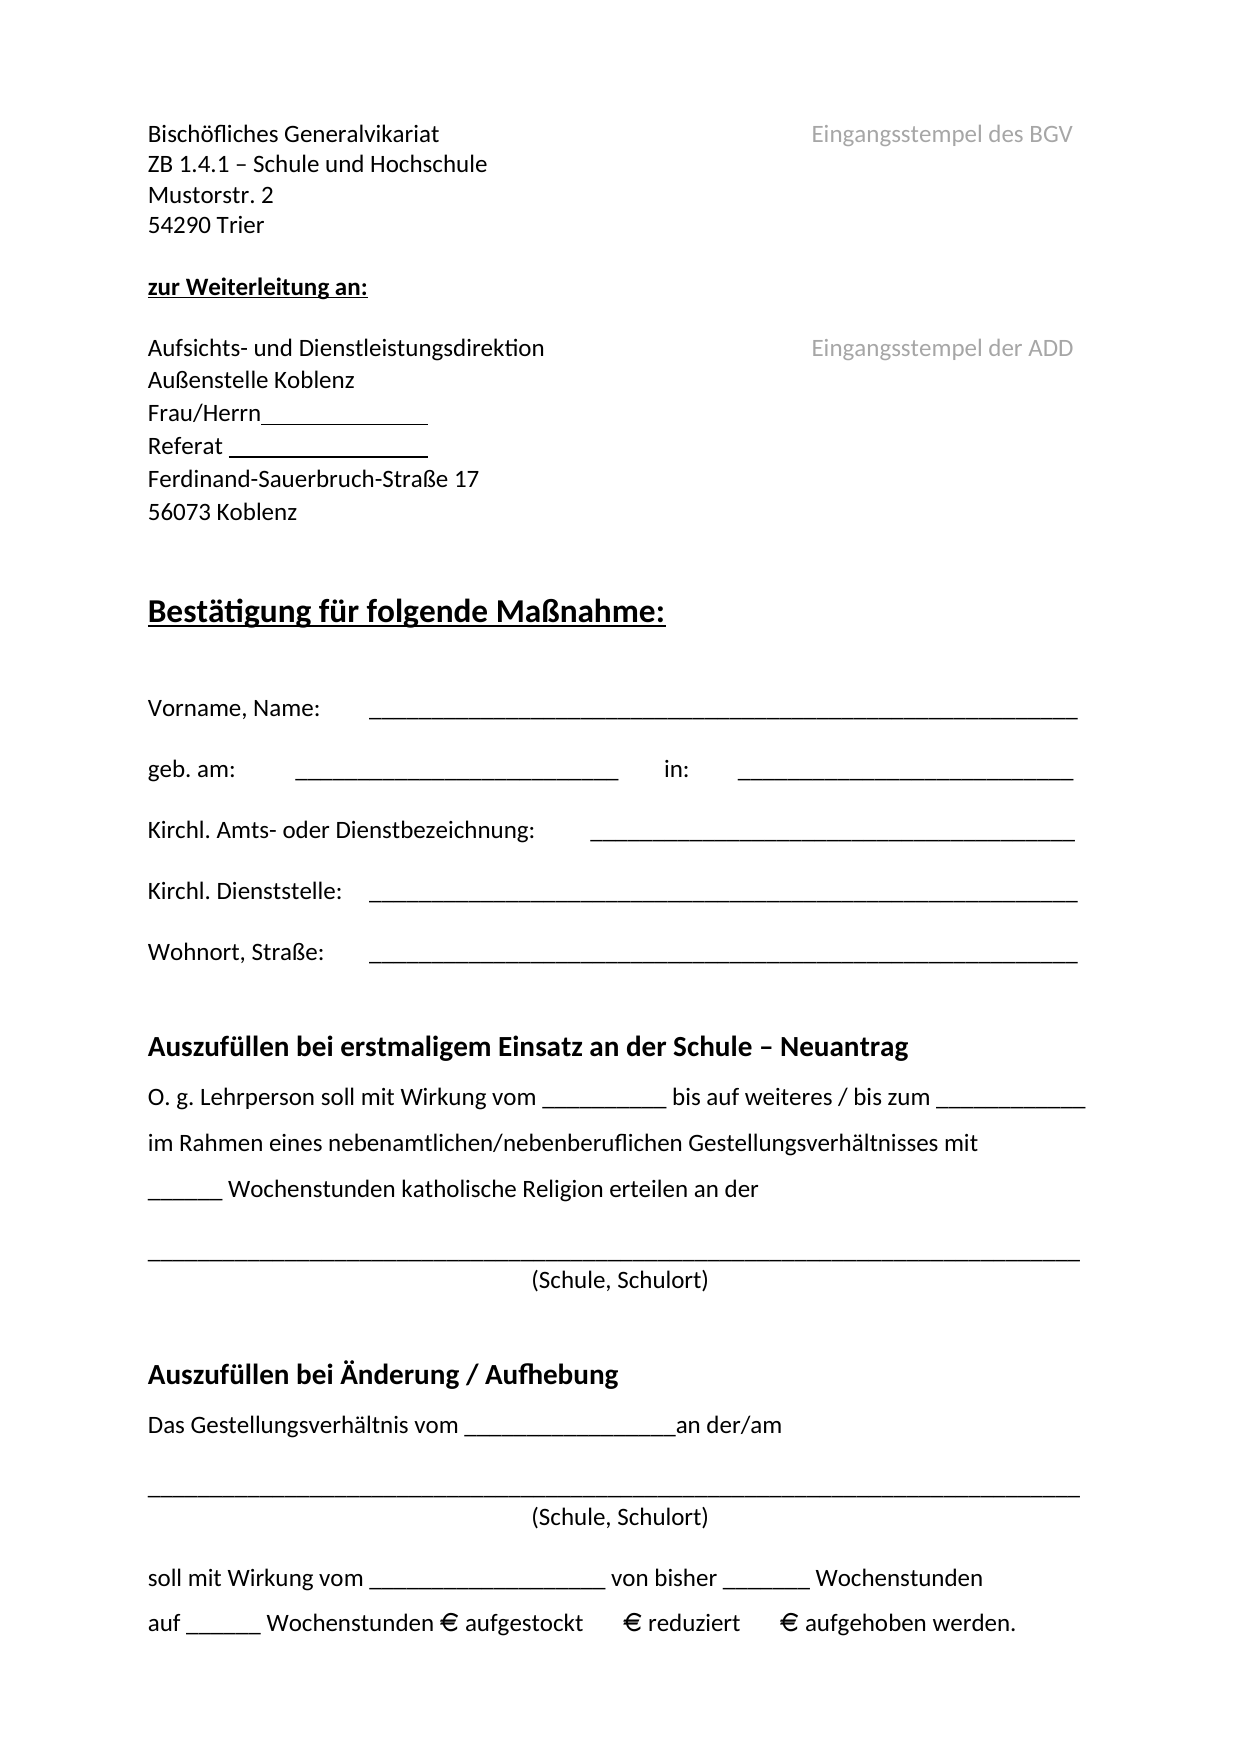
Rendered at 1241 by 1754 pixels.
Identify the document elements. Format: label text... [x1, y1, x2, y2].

text Mustorstr. 2 [148, 179, 1092, 210]
text Referat [148, 431, 1092, 461]
text O. g. Lehrperson soll mit Wirkung vom __________ bis auf weiteres / bis zum ____________ [148, 1081, 1092, 1112]
text geb. am: __________________________ in: ___________________________ [148, 753, 1092, 784]
text 56073 Koblenz [148, 496, 1092, 527]
text Auszufüllen bei erstmaligem Einsatz an der Schule – Neuantrag [148, 1028, 1092, 1063]
text Bestätigung für folgende Maßnahme: [148, 590, 1092, 631]
text Auszufüllen bei Änderung / Aufhebung [148, 1356, 1092, 1391]
text zur Weiterleitung an: [148, 271, 1092, 301]
text ___________________________________________________________________________ [148, 1234, 1092, 1264]
text (Schule, Schulort) [148, 1264, 1092, 1295]
text auf ______ Wochenstunden aufgestockt reduziert aufgehoben werden. [148, 1608, 1092, 1638]
text ZB 1.4.1 – Schule und Hochschule [148, 149, 1092, 179]
text Außenstelle Koblenz [148, 365, 1092, 395]
text Kirchl. Amts- oder Dienstbezeichnung: _______________________________________ [148, 814, 1092, 845]
text Aufsichts- und Dienstleistungsdirektion Eingangsstempel der ADD [148, 332, 1092, 362]
text ___________________________________________________________________________ [148, 1470, 1092, 1501]
text 54290 Trier [148, 210, 1092, 240]
text (Schule, Schulort) [148, 1501, 1092, 1531]
text soll mit Wirkung vom ___________________ von bisher _______ Wochenstunden [148, 1562, 1092, 1592]
text Kirchl. Dienststelle: _________________________________________________________ [148, 875, 1092, 906]
text Bischöfliches Generalvikariat Eingangsstempel des BGV [148, 118, 1092, 149]
text Frau/Herrn [148, 398, 1092, 428]
text im Rahmen eines nebenamtlichen/nebenberuflichen Gestellungsverhältnisses mit [148, 1127, 1092, 1157]
text Vorname, Name: _________________________________________________________ [148, 692, 1092, 723]
text ______ Wochenstunden katholische Religion erteilen an der [148, 1173, 1092, 1203]
text Ferdinand-Sauerbruch-Straße 17 [148, 463, 1092, 494]
text Das Gestellungsverhältnis vom _________________an der/am [148, 1409, 1092, 1440]
text Wohnort, Straße: _________________________________________________________ [148, 936, 1092, 967]
